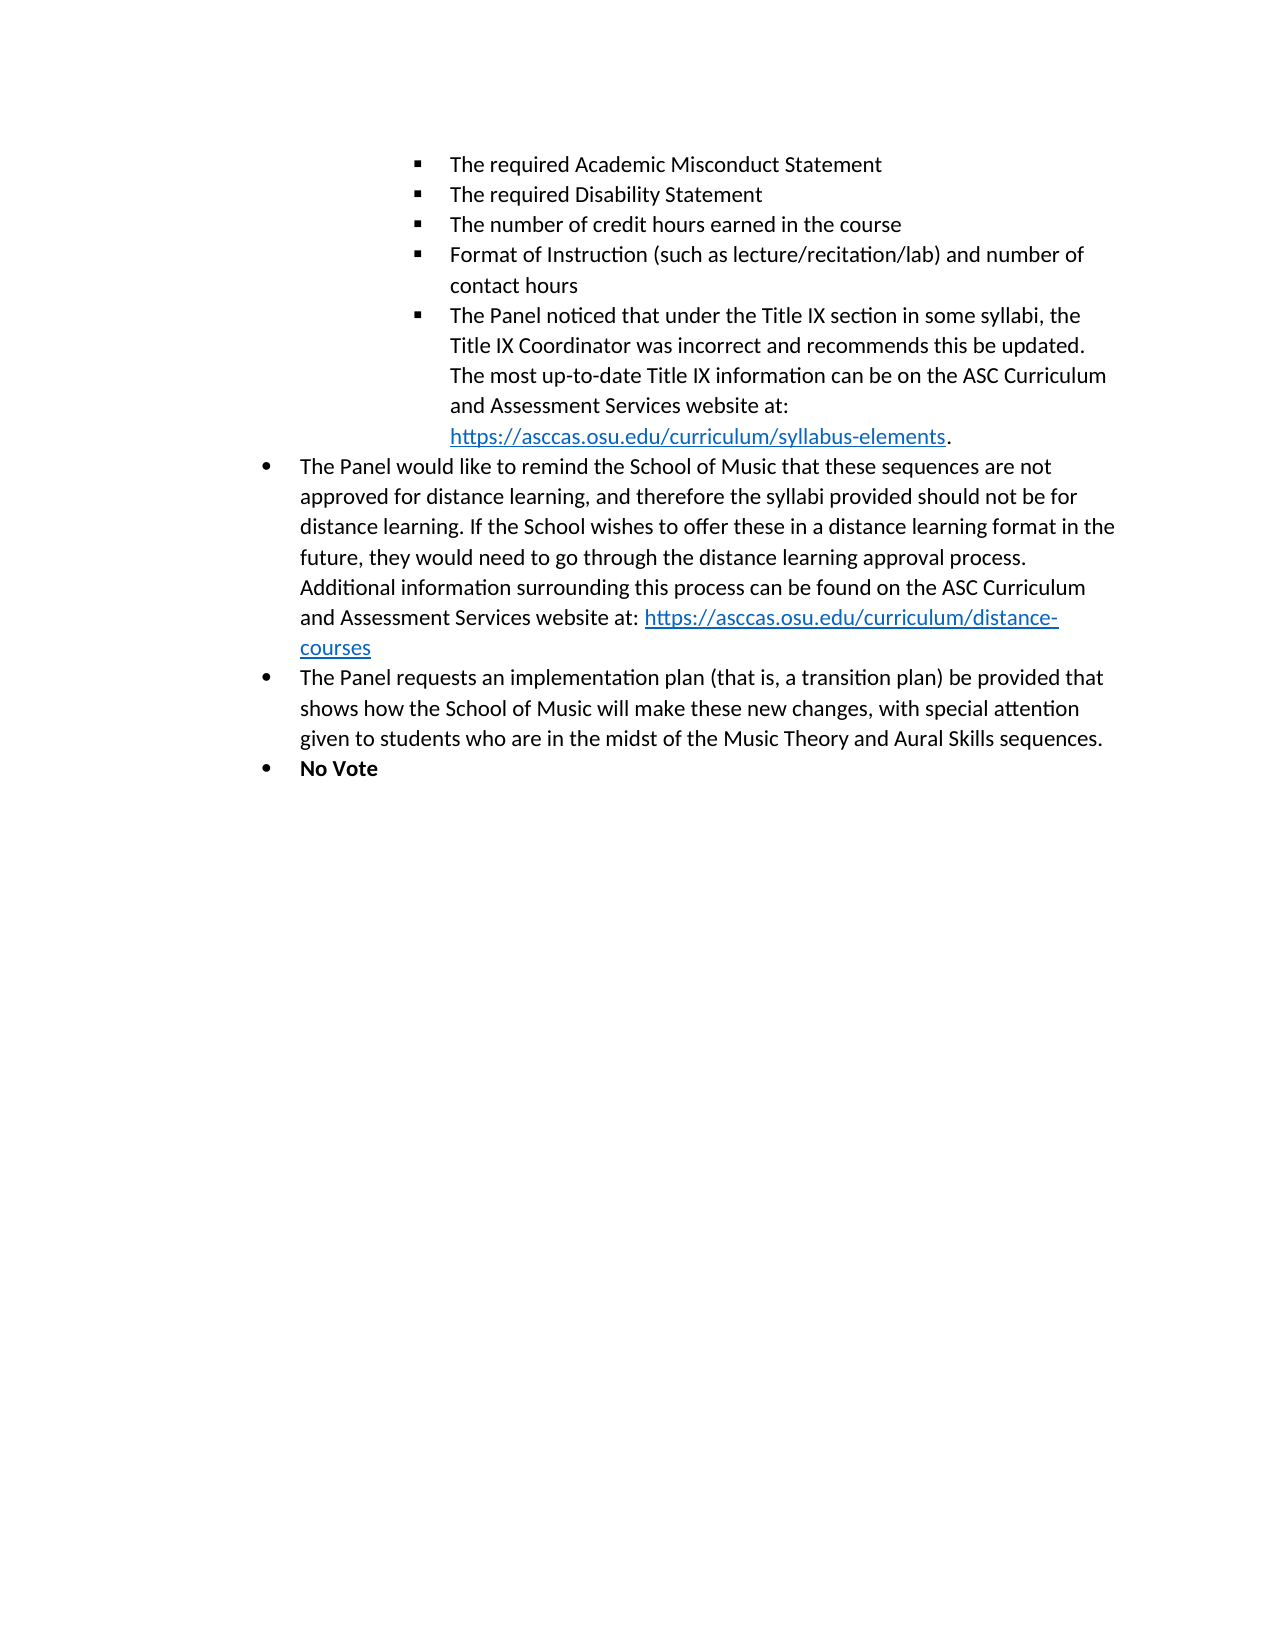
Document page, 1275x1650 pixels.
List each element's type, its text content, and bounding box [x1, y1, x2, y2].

list The required Disability Statement [412, 180, 1125, 208]
list The number of credit hours earned in the course [412, 210, 1125, 238]
list The Panel requests an implementation plan (that is, a transition plan) be provided that shows how the School of Music will make these new changes, with special attention given to students who are in the midst of the Music Theory and Aural Skills sequences. [262, 663, 1125, 752]
list The Panel would like to remind the School of Music that these sequences are not approved for distance learning, and therefore the syllabi provided should not be for distance learning. If the School wishes to offer these in a distance learning format in the future, they would need to go through the distance learning approval process. Additional information surrounding this process can be found on the ASC Curriculum and Assessment Services website at: https://asccas.osu.edu/curriculum/distance-courses [262, 452, 1125, 661]
list Format of Instruction (such as lecture/recitation/lab) and number of contact hours [412, 241, 1125, 299]
list The Panel noticed that under the Title IX section in some syllabi, the Title IX Coordinator was incorrect and recommends this be updated. The most up-to-date Title IX information can be on the ASC Curriculum and Assessment Services website at: https://asccas.osu.edu/curriculum/syllabus-elements. [412, 301, 1125, 450]
list The required Academic Misconduct Statement [412, 150, 1125, 178]
list No Vote [262, 754, 1125, 782]
